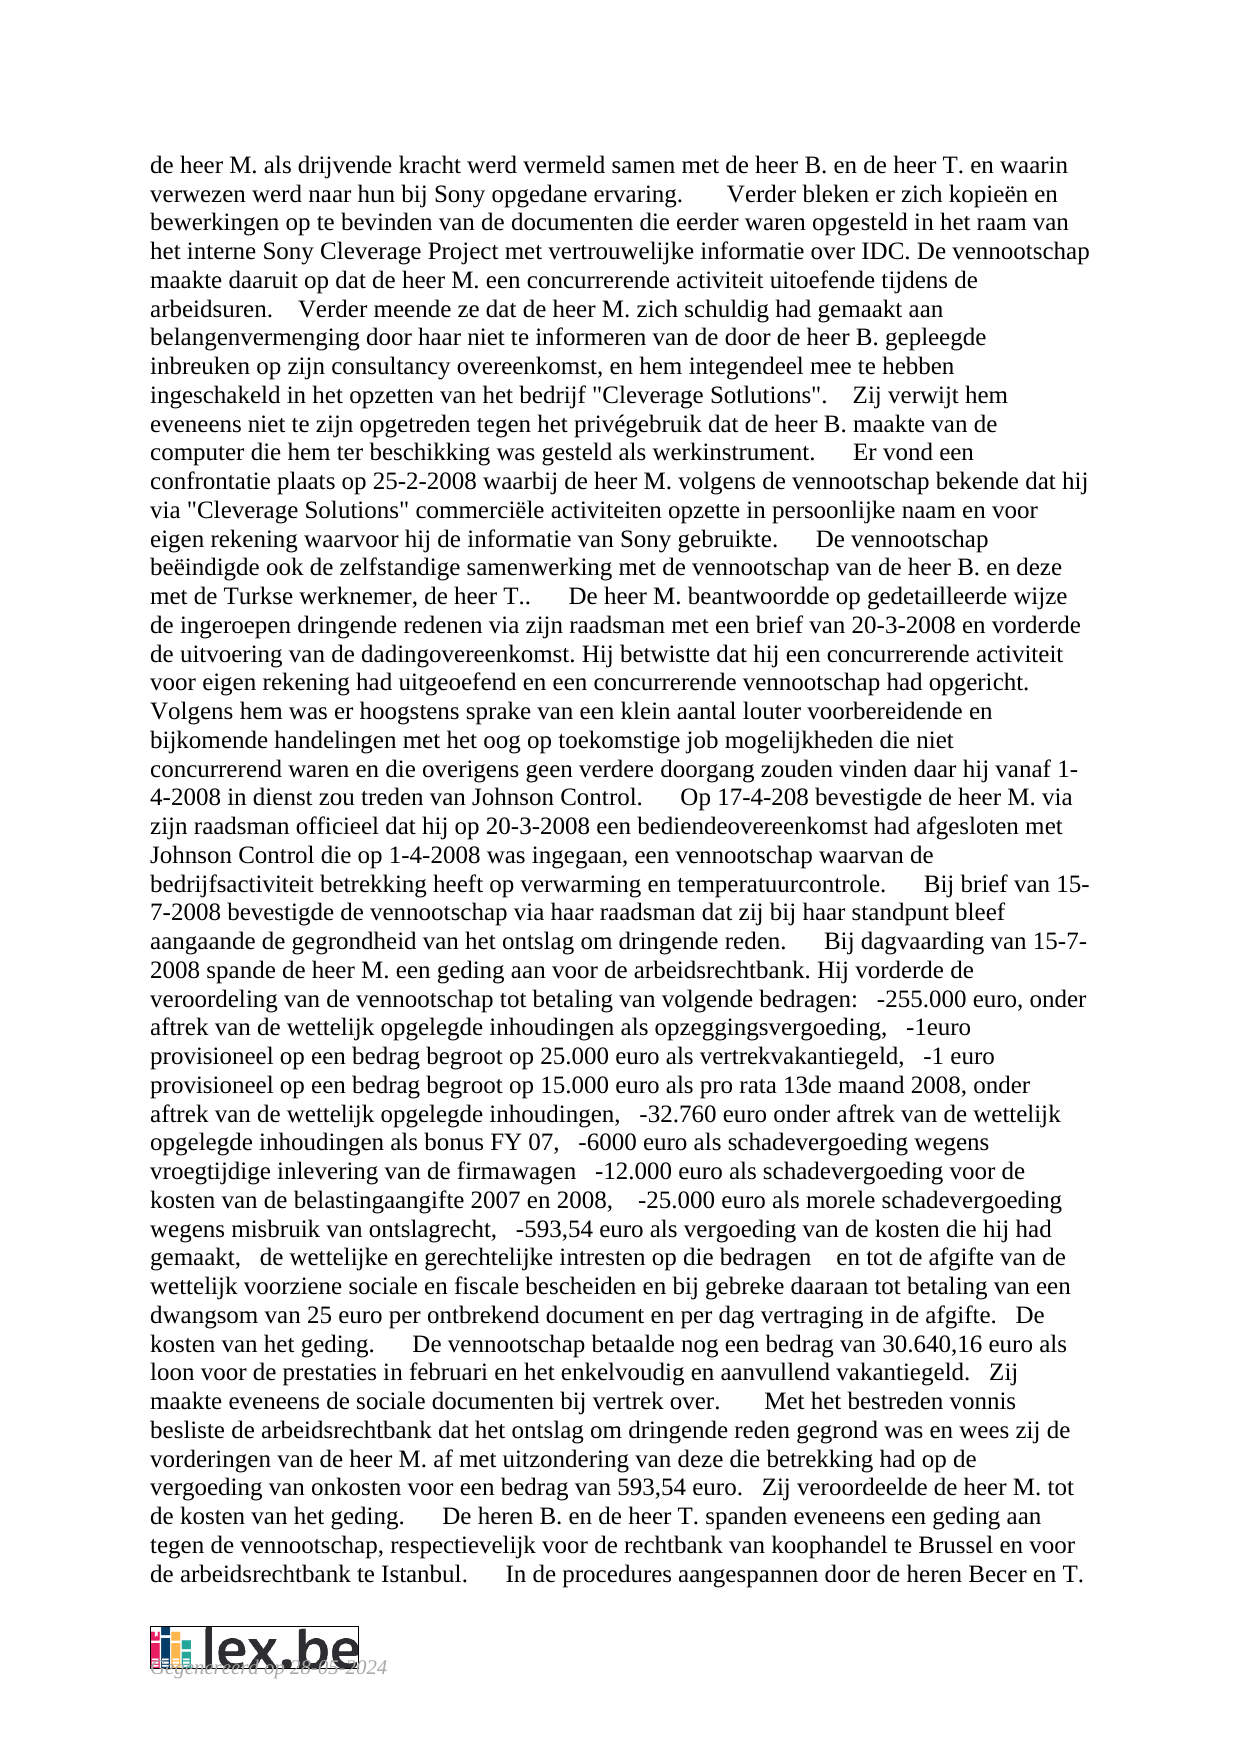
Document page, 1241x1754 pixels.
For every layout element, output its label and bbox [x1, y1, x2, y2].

picture [151, 1627, 358, 1668]
text [150, 150, 1090, 1587]
